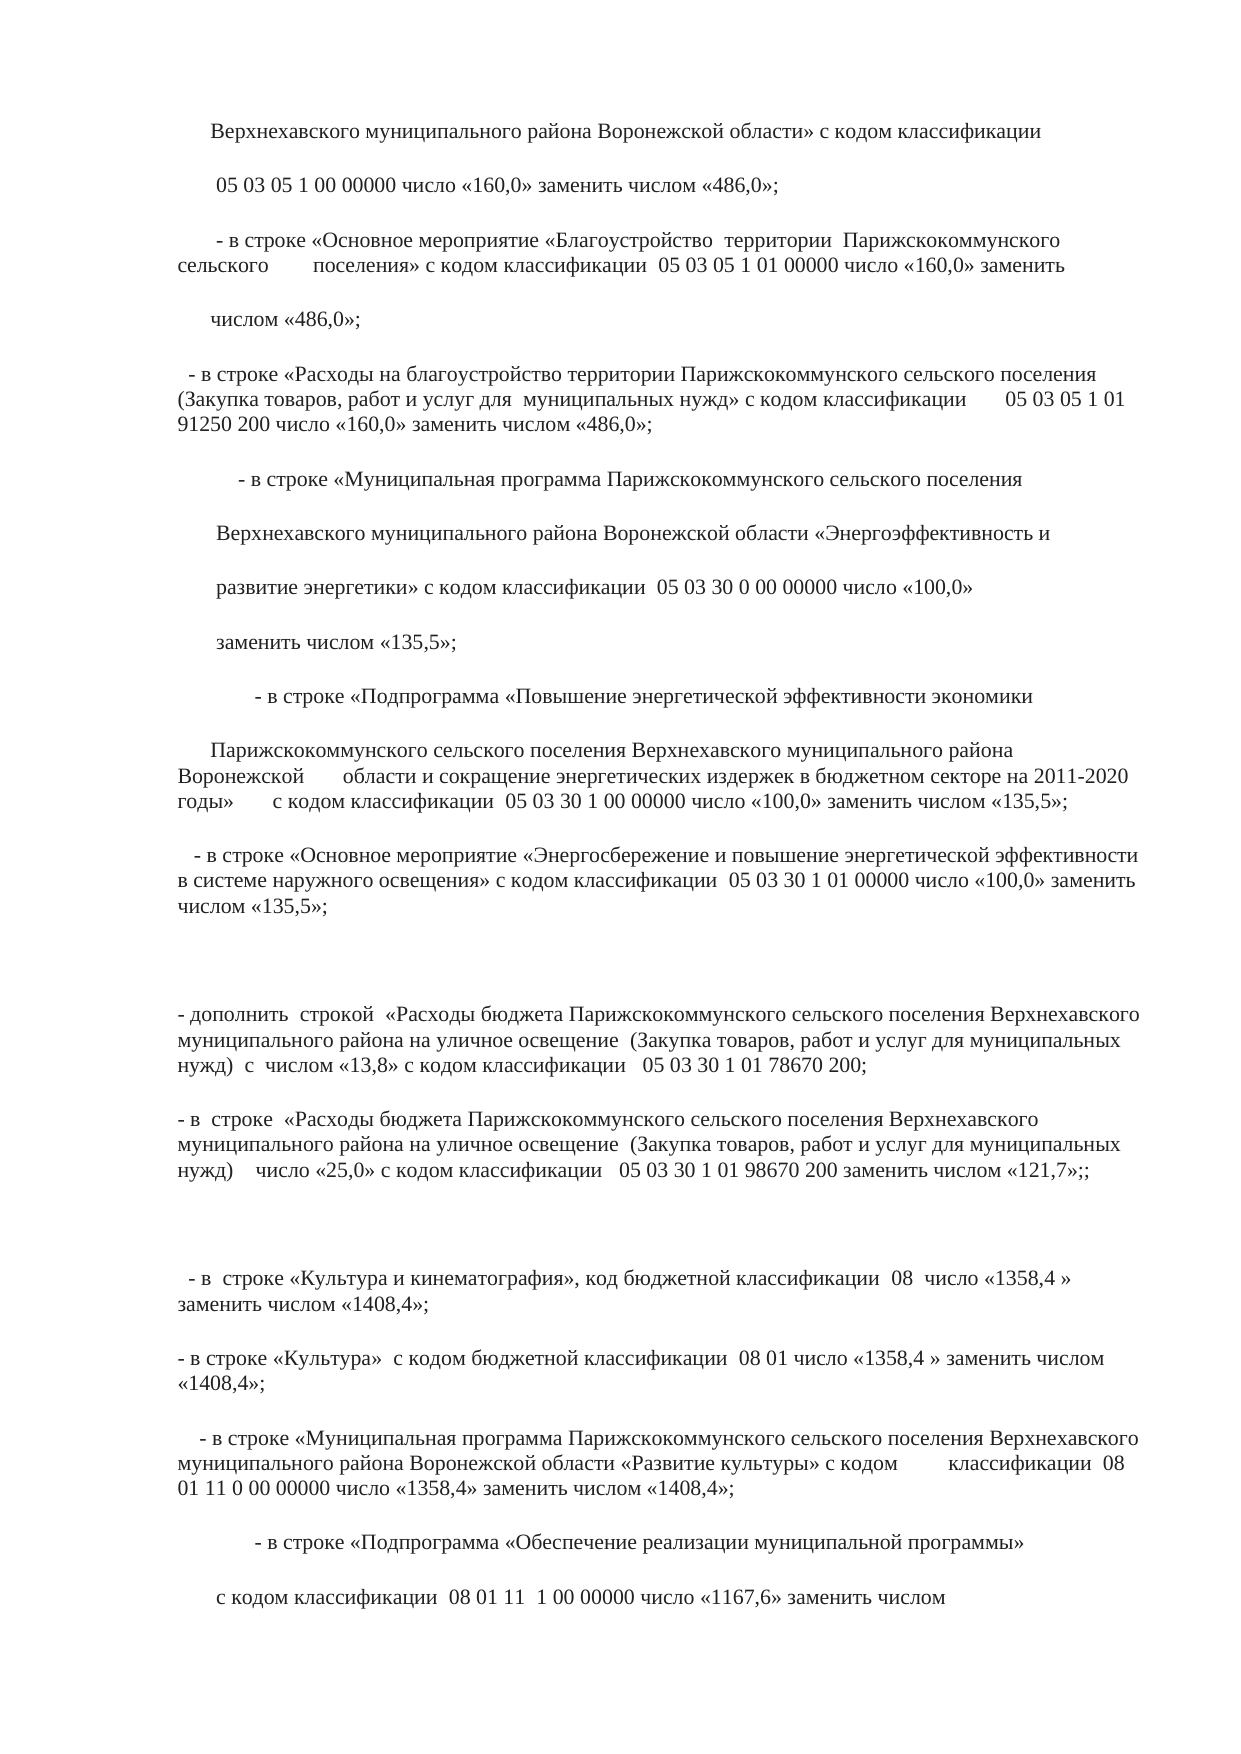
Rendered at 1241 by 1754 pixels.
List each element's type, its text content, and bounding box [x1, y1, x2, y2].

text числом «486,0»; [177, 306, 1152, 332]
text 05 03 05 1 00 00000 число «160,0» заменить числом «486,0»; [177, 172, 1152, 198]
text развитие энергетики» с кодом классификации 05 03 30 0 00 00000 число «100,0» [177, 574, 1152, 599]
text - в строке «Муниципальная программа Парижскокоммунского сельского поселения Верхнехавского муниципального района Воронежской области «Развитие культуры» с кодом классификации 08 01 11 0 00 00000 число «1358,4» заменить числом «1408,4»; [177, 1424, 1152, 1500]
text - в строке «Культура и кинематография», код бюджетной классификации 08 число «1358,4 » заменить числом «1408,4»; [177, 1265, 1152, 1316]
text Верхнехавского муниципального района Воронежской области «Энергоэффективность и [177, 520, 1152, 545]
text заменить числом «135,5»; [177, 629, 1152, 654]
text - в строке «Расходы на благоустройство территории Парижскокоммунского сельского поселения (Закупка товаров, работ и услуг для муниципальных нужд» с кодом классификации 05 03 05 1 01 91250 200 число «160,0» заменить числом «486,0»; [177, 361, 1152, 436]
text - в строке «Расходы бюджета Парижскокоммунского сельского поселения Верхнехавского муниципального района на уличное освещение (Закупка товаров, работ и услуг для муниципальных нужд) число «25,0» с кодом классификации 05 03 30 1 01 98670 200 заменить числом «121,7»;; [177, 1106, 1152, 1182]
text - в строке «Основное мероприятие «Благоустройство территории Парижскокоммунского сельского поселения» с кодом классификации 05 03 05 1 01 00000 число «160,0» заменить [177, 227, 1152, 277]
text с кодом классификации 08 01 11 1 00 00000 число «1167,6» заменить числом [177, 1584, 1152, 1609]
text Верхнехавского муниципального района Воронежской области» с кодом классификации [177, 118, 1152, 143]
text - в строке «Основное мероприятие «Энергосбережение и повышение энергетической эффективности в системе наружного освещения» с кодом классификации 05 03 30 1 01 00000 число «100,0» заменить числом «135,5»; [177, 842, 1152, 918]
text - в строке «Подпрограмма «Повышение энергетической эффективности экономики [177, 683, 1152, 708]
text - в строке «Муниципальная программа Парижскокоммунского сельского поселения [177, 466, 1152, 491]
text - дополнить строкой «Расходы бюджета Парижскокоммунского сельского поселения Верхнехавского муниципального района на уличное освещение (Закупка товаров, работ и услуг для муниципальных нужд) с числом «13,8» с кодом классификации 05 03 30 1 01 78670 200; [177, 1001, 1152, 1077]
text - в строке «Подпрограмма «Обеспечение реализации муниципальной программы» [177, 1529, 1152, 1554]
text Парижскокоммунского сельского поселения Верхнехавского муниципального района Воронежской области и сокращение энергетических издержек в бюджетном секторе на 2011-2020 годы» с кодом классификации 05 03 30 1 00 00000 число «100,0» заменить числом «135,5»; [177, 737, 1152, 813]
text - в строке «Культура» с кодом бюджетной классификации 08 01 число «1358,4 » заменить числом «1408,4»; [177, 1345, 1152, 1395]
